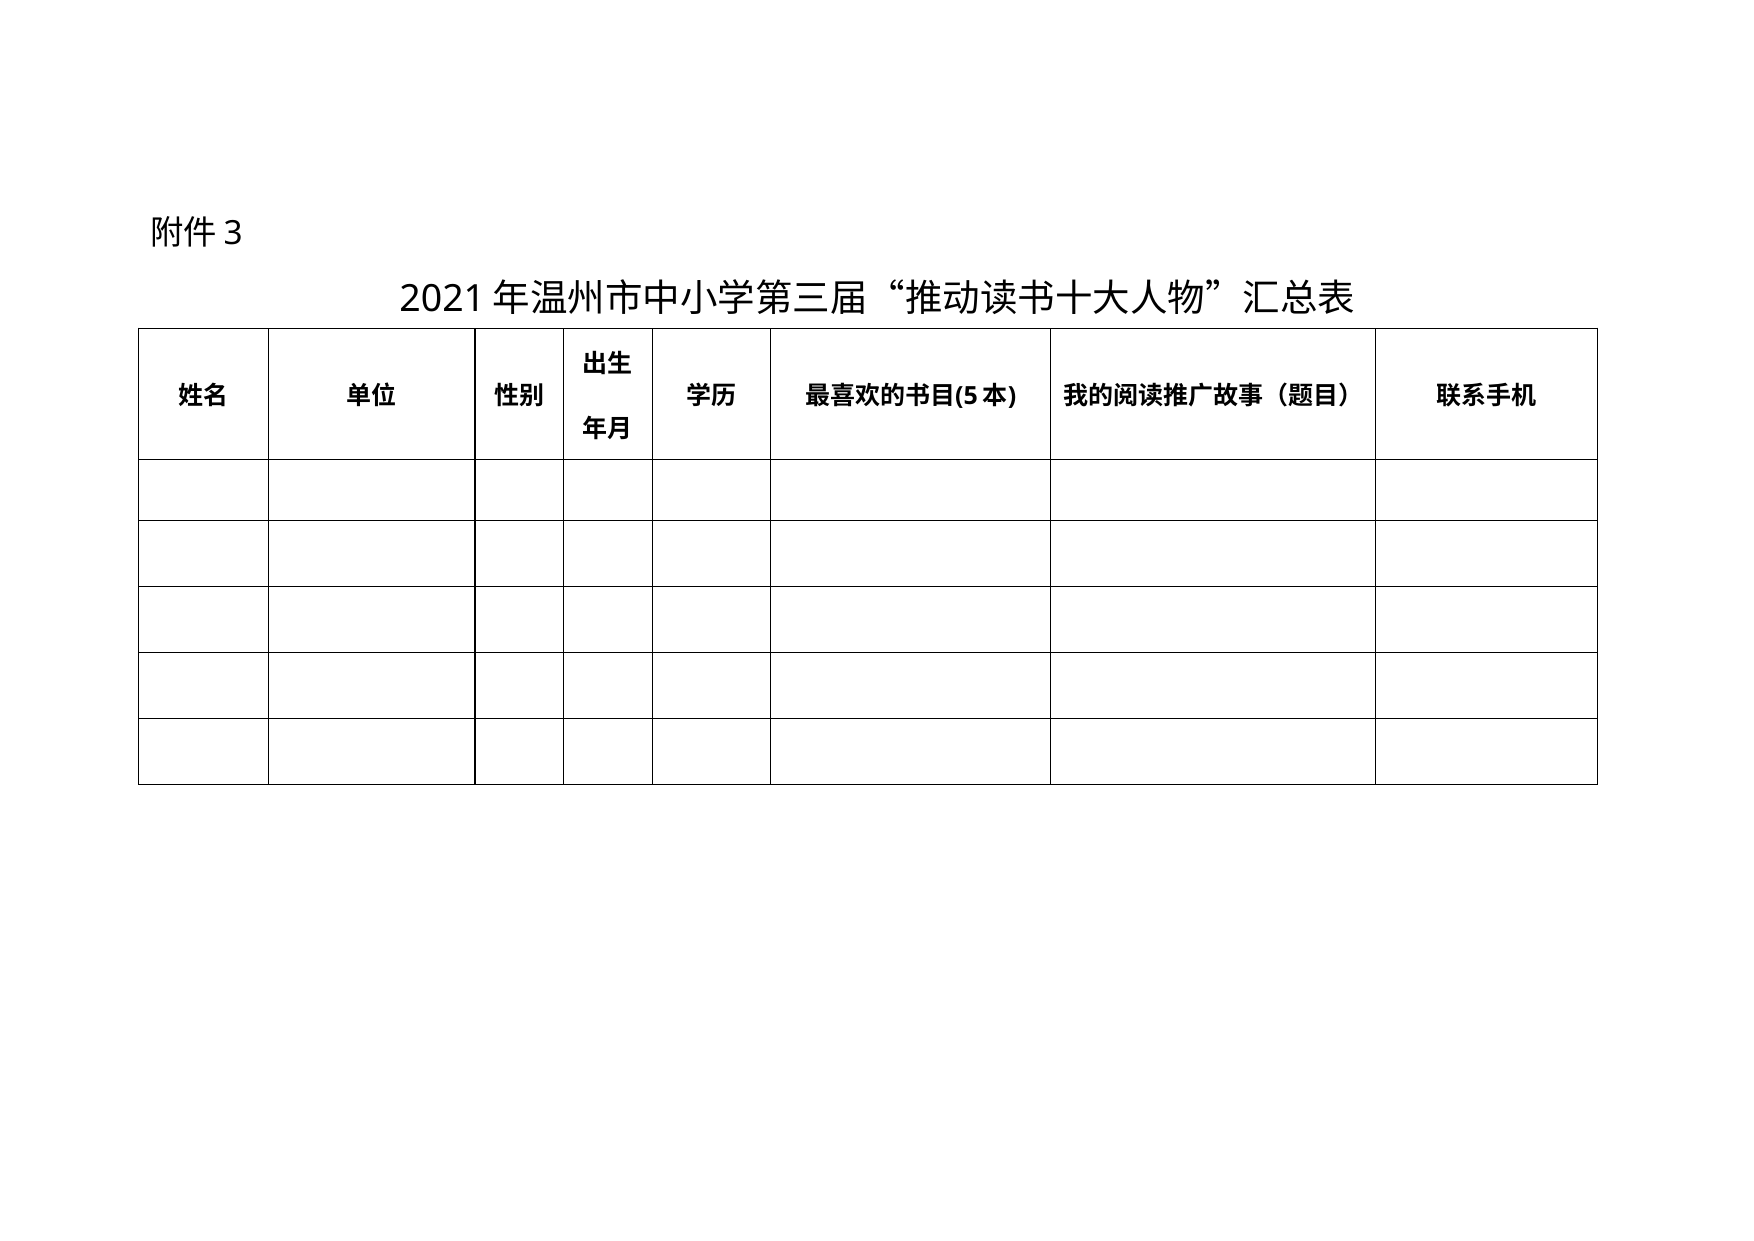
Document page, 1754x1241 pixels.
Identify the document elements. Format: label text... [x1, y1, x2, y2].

table_cell [1376, 653, 1597, 718]
table_cell [476, 719, 563, 784]
table_cell [653, 653, 770, 718]
table_cell [139, 653, 268, 718]
table_cell [771, 653, 1050, 718]
text 2021年温州市中小学第三届“推动读书十大人物”汇总表 [150, 263, 1604, 328]
table_cell [269, 460, 474, 520]
table_cell [139, 587, 268, 652]
table_cell [1051, 587, 1375, 652]
table_cell [564, 460, 652, 520]
table_cell [771, 460, 1050, 520]
table_cell [1051, 653, 1375, 718]
table_cell [771, 719, 1050, 784]
table_cell [564, 521, 652, 586]
table_header 我的阅读推广故事（题目） [1051, 329, 1375, 459]
table_header 性别 [476, 329, 563, 459]
table_cell [1051, 460, 1375, 520]
text 附件3 [150, 198, 1604, 263]
table_cell [139, 719, 268, 784]
table_header 出生年月 [564, 329, 652, 459]
table_cell [476, 587, 563, 652]
table_cell [564, 719, 652, 784]
table_cell [269, 719, 474, 784]
table_cell [564, 587, 652, 652]
table_cell [653, 460, 770, 520]
table_header 单位 [269, 329, 474, 459]
table_header 最喜欢的书目(5本) [771, 329, 1050, 459]
table_cell [476, 460, 563, 520]
table_cell [476, 653, 563, 718]
table_cell [1376, 719, 1597, 784]
table_cell [1051, 719, 1375, 784]
table_header 学历 [653, 329, 770, 459]
table_cell [564, 653, 652, 718]
table_cell [1376, 460, 1597, 520]
table_cell [771, 521, 1050, 586]
table_cell [476, 521, 563, 586]
table_cell [139, 460, 268, 520]
table_cell [269, 521, 474, 586]
table_cell [1051, 521, 1375, 586]
table_cell [653, 521, 770, 586]
table_cell [269, 587, 474, 652]
table_cell [653, 587, 770, 652]
table_cell [653, 719, 770, 784]
table_cell [1376, 521, 1597, 586]
table_cell [139, 521, 268, 586]
table_header 联系手机 [1376, 329, 1597, 459]
table_header 姓名 [139, 329, 268, 459]
table_cell [1376, 587, 1597, 652]
table_cell [771, 587, 1050, 652]
table_cell [269, 653, 474, 718]
